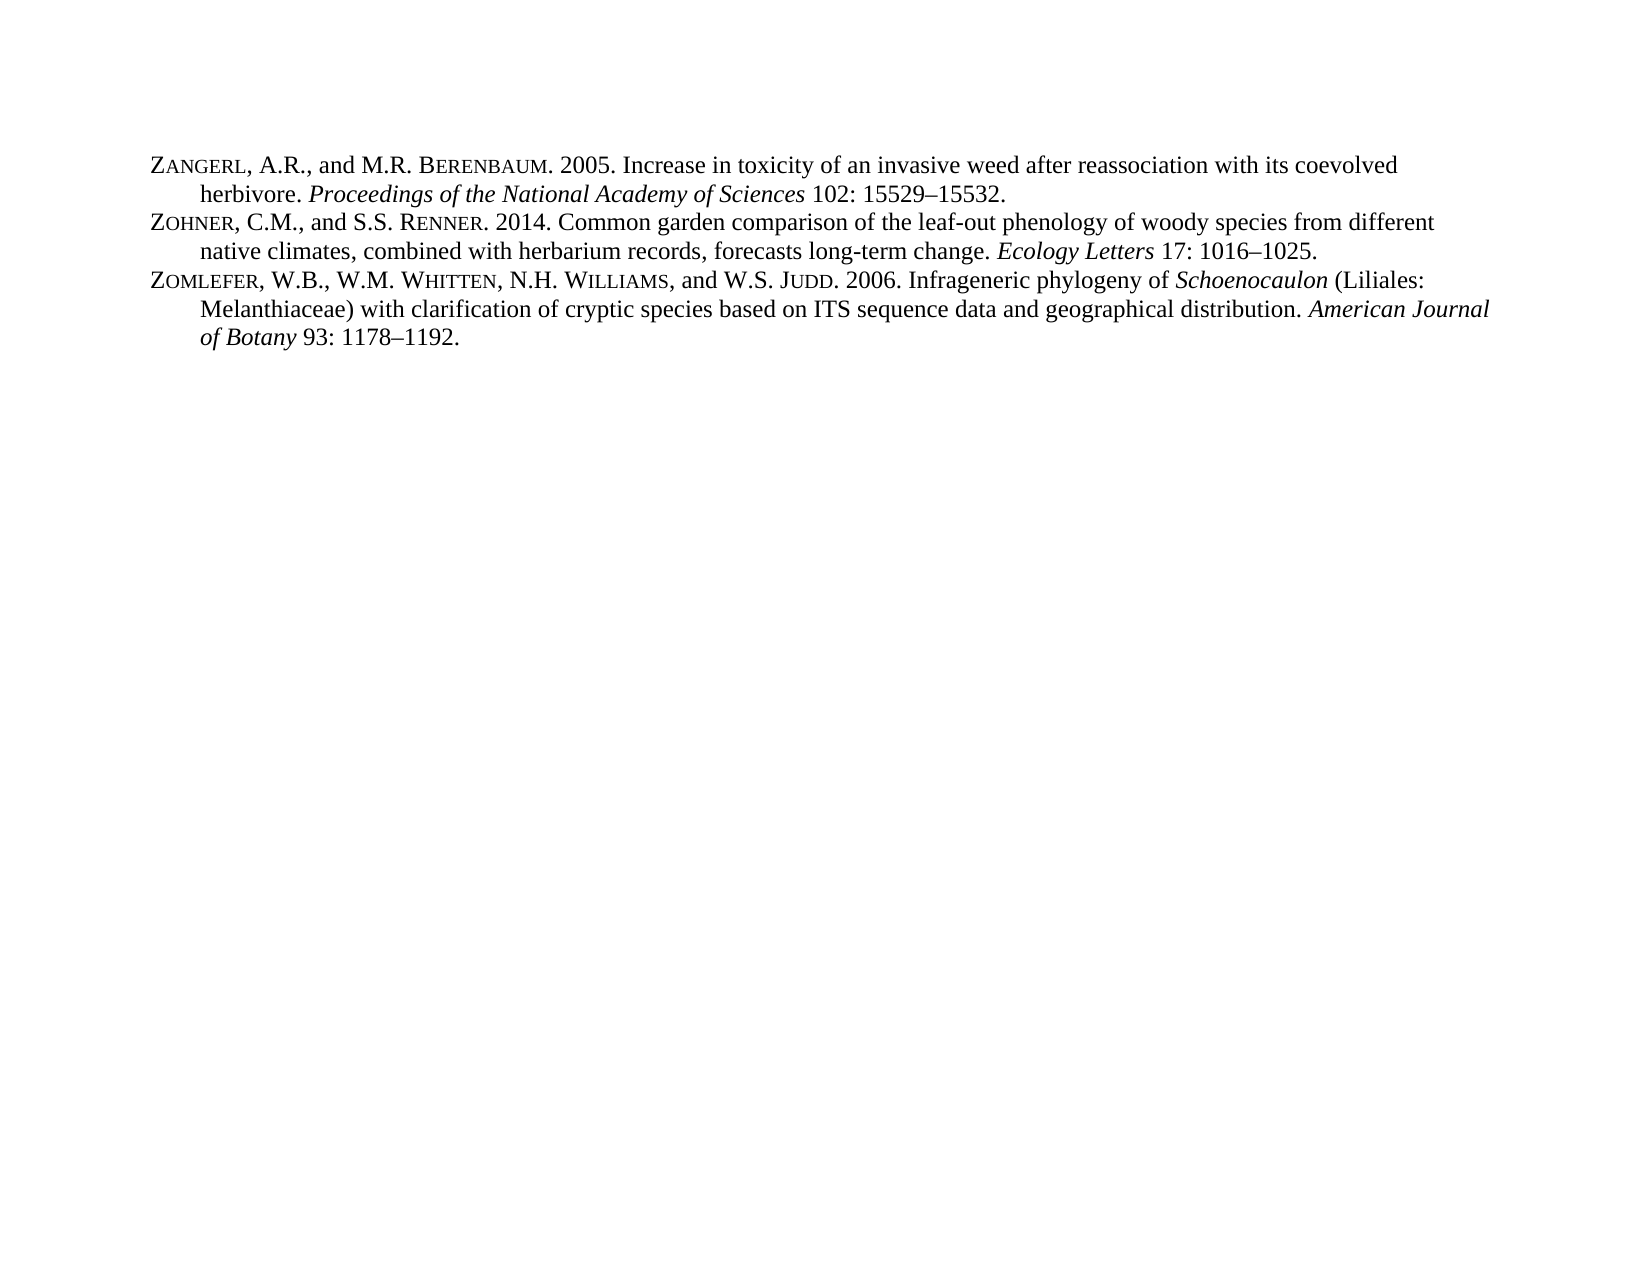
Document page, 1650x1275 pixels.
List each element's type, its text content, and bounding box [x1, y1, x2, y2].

text Zohner, C.M., and S.S. Renner. 2014. Common garden comparison of the leaf-out phenology of woody species from different native climates, combined with herbarium records, forecasts long-term change. Ecology Letters 17: 1016–1025. [150, 207, 1500, 265]
text Zomlefer, W.B., W.M. Whitten, N.H. Williams, and W.S. Judd. 2006. Infrageneric phylogeny of Schoenocaulon (Liliales: Melanthiaceae) with clarification of cryptic species based on ITS sequence data and geographical distribution. American Journal of Botany 93: 1178–1192. [150, 265, 1500, 351]
text Zangerl, A.R., and M.R. Berenbaum. 2005. Increase in toxicity of an invasive weed after reassociation with its coevolved herbivore. Proceedings of the National Academy of Sciences 102: 15529–15532. [150, 150, 1500, 207]
